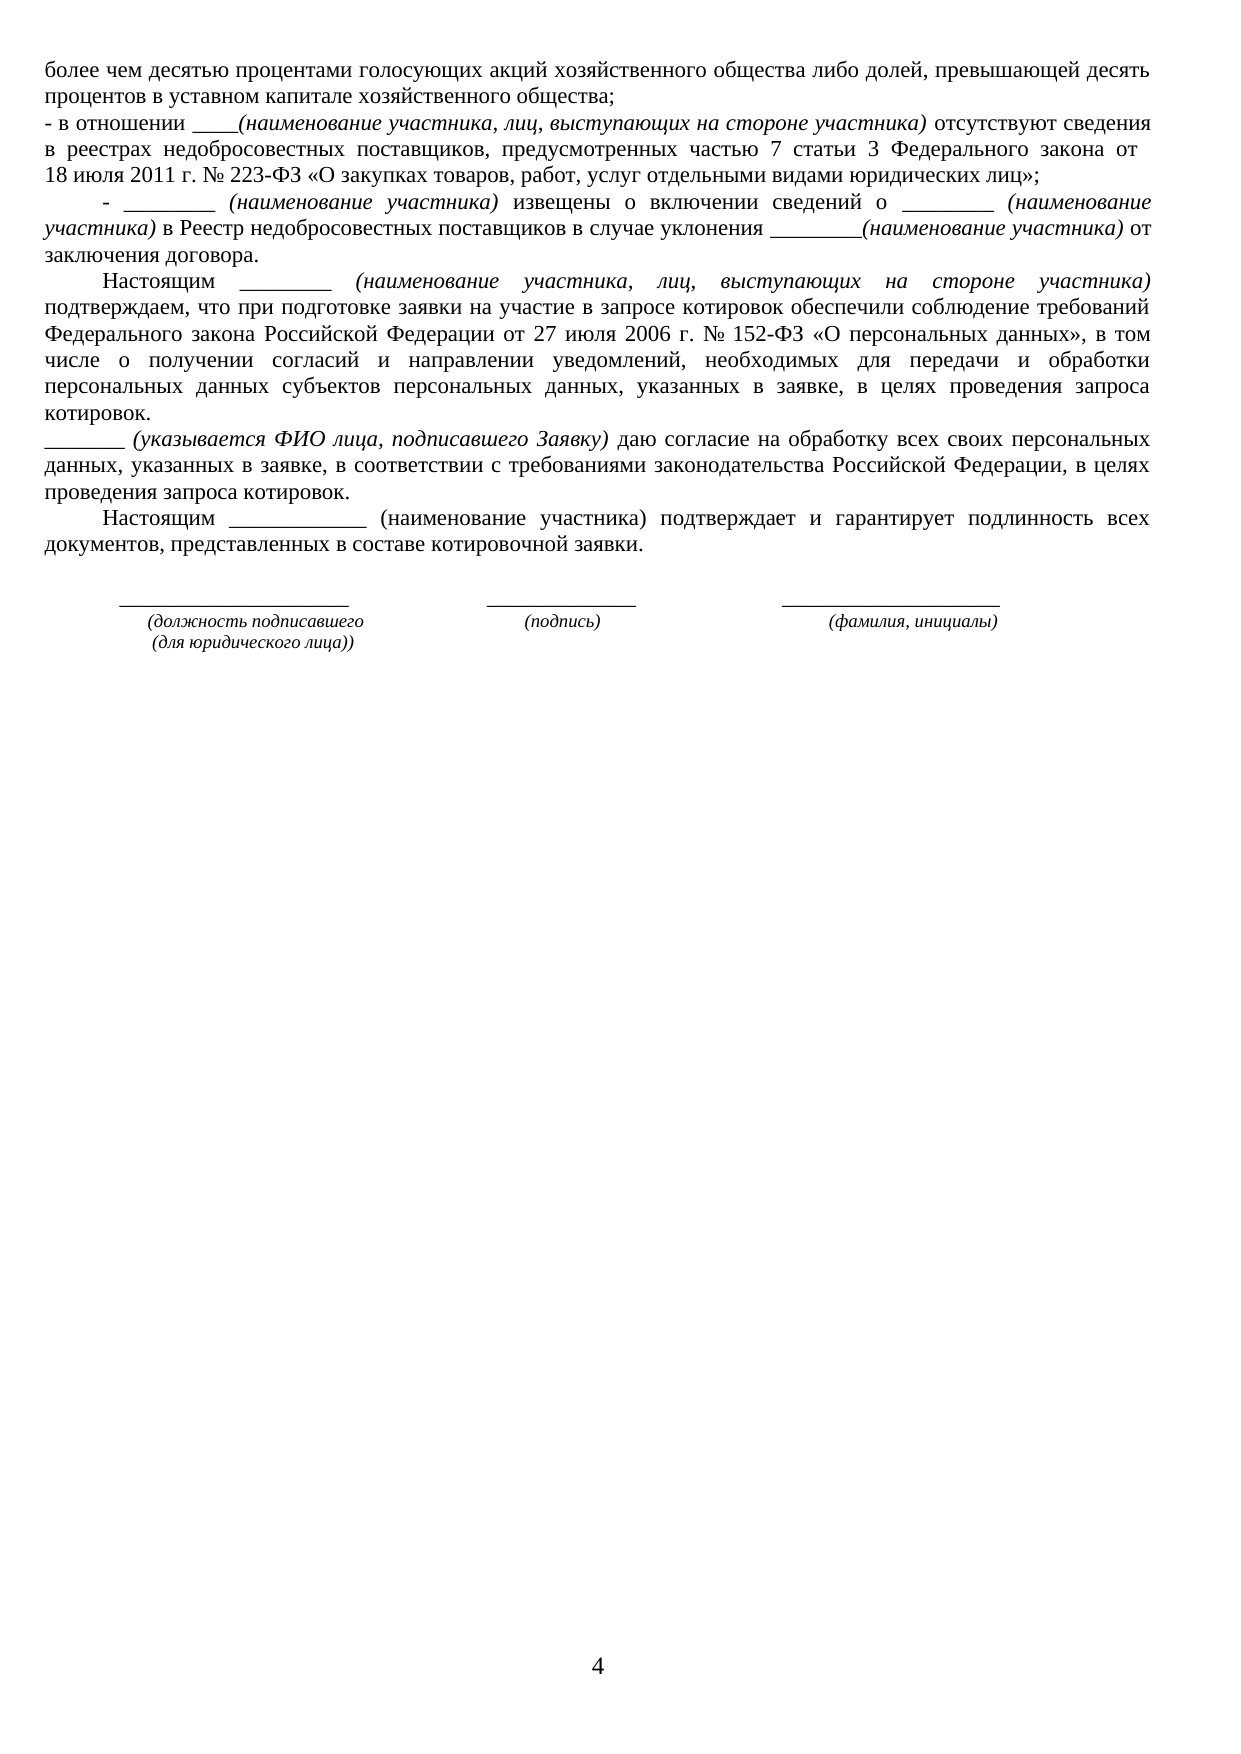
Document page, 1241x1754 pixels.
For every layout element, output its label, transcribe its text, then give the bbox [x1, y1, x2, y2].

text Настоящим ____________ (наименование участника) подтверждает и гарантирует подлинность всех документов, представленных в составе котировочной заявки. [44, 504, 1152, 557]
text _______ (указывается ФИО лица, подписавшего Заявку) даю согласие на обработку всех своих персональных данных, указанных в заявке, в соответствии с требованиями законодательства Российской Федерации, в целях проведения запроса котировок. [44, 425, 1152, 504]
text - в отношении ____(наименование участника, лиц, выступающих на стороне участника) отсутствуют сведения в реестрах недобросовестных поставщиков, предусмотренных частью 7 статьи 3 Федерального закона от 18 июля 2011 г. № 223-ФЗ «О закупках товаров, работ, услуг отдельными видами юридических лиц»; [44, 109, 1152, 188]
text (для юридического лица)) [44, 631, 1152, 653]
text ____________________ _____________ ___________________ [44, 583, 1152, 609]
text - ________ (наименование участника) извещены о включении сведений о ________ (наименование участника) в Реестр недобросовестных поставщиков в случае уклонения ________(наименование участника) от заключения договора. [44, 188, 1152, 267]
text Настоящим ________ (наименование участника, лиц, выступающих на стороне участника) подтверждаем, что при подготовке заявки на участие в запросе котировок обеспечили соблюдение требований Федерального закона Российской Федерации от 27 июля 2006 г. № 152-ФЗ «О персональных данных», в том числе о получении согласий и направлении уведомлений, необходимых для передачи и обработки персональных данных субъектов персональных данных, указанных в заявке, в целях проведения запроса котировок. [44, 267, 1152, 425]
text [44, 56, 1152, 109]
text (должность подписавшего (подпись) (фамилия, инициалы) [44, 609, 1152, 631]
